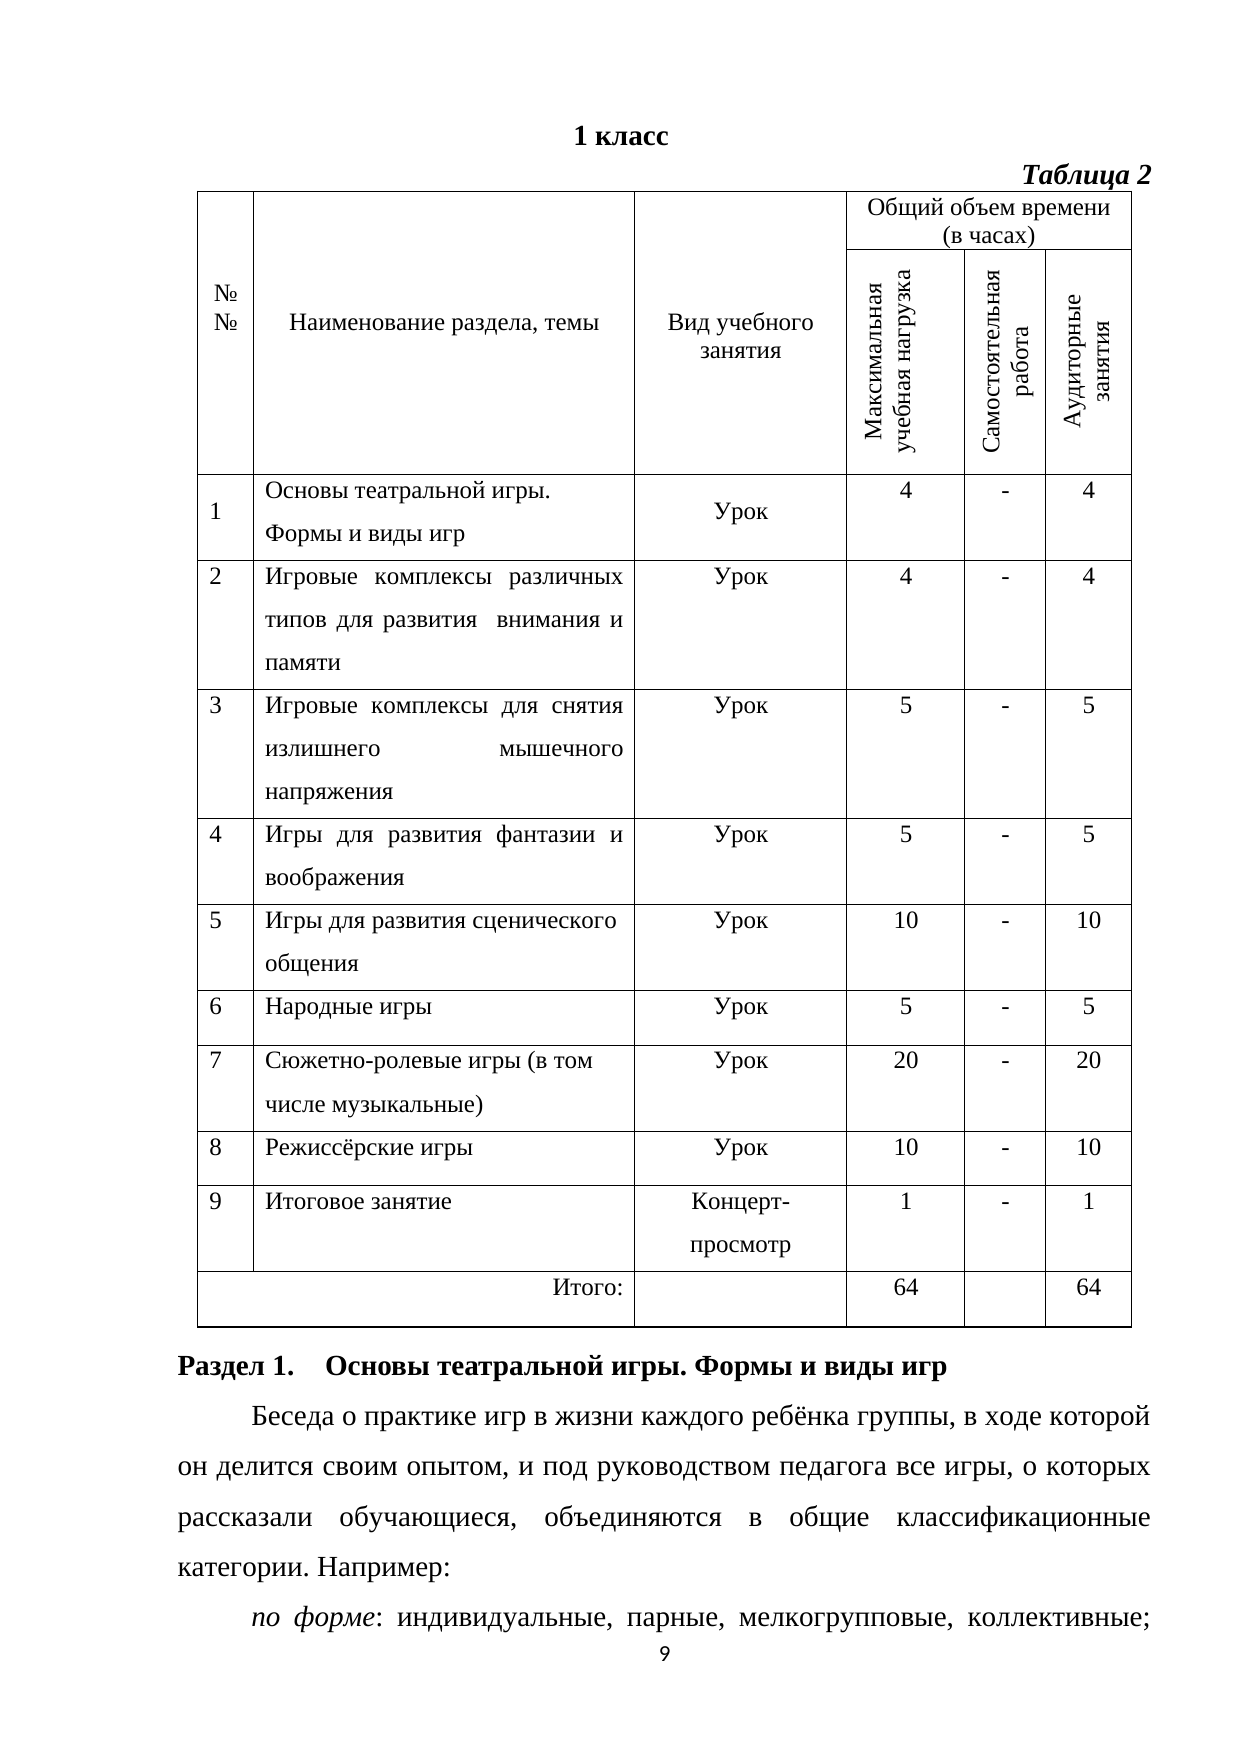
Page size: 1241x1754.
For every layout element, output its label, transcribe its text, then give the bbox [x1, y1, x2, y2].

table_cell 20 [1046, 1046, 1131, 1131]
table_header №№ [198, 192, 253, 474]
table_cell 5 [198, 905, 253, 990]
table_cell Концерт-просмотр [635, 1186, 846, 1271]
table_cell 5 [847, 991, 964, 1044]
table_cell 5 [1046, 690, 1131, 818]
table_cell 2 [198, 561, 253, 689]
table_cell Урок [635, 905, 846, 990]
table_cell 1 [847, 1186, 964, 1271]
table_cell Урок [635, 561, 846, 689]
table_cell - [965, 905, 1045, 990]
table_header Общий объем времени (в часах) [847, 192, 1131, 249]
table_cell Урок [635, 475, 846, 560]
table_cell - [965, 475, 1045, 560]
table_cell Максимальная учебная нагрузка [847, 250, 964, 474]
table_cell 3 [198, 690, 253, 818]
table_cell 10 [1046, 1132, 1131, 1185]
table_cell 64 [847, 1272, 964, 1326]
text Раздел 1. Основы театральной игры. Формы и виды игр [177, 1348, 1152, 1381]
table_cell - [965, 1132, 1045, 1185]
table_cell Итого: [198, 1272, 634, 1326]
table_cell Режиссёрские игры [254, 1132, 634, 1185]
table_cell 6 [198, 991, 253, 1044]
table_cell Игровые комплексы различных типов для развития внимания и памяти [254, 561, 634, 689]
text Беседа о практике игр в жизни каждого ребёнка группы, в ходе которой он делится своим опытом, и под руководством педагога все игры, о которых рассказали обучающиеся, объединяются в общие классификационные категории. Например: [177, 1398, 1152, 1582]
table_cell 64 [1046, 1272, 1131, 1326]
table_cell 10 [847, 905, 964, 990]
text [177, 1599, 1152, 1633]
table_cell 5 [1046, 819, 1131, 904]
table_cell - [965, 991, 1045, 1044]
table_cell 20 [847, 1046, 964, 1131]
table_cell Народные игры [254, 991, 634, 1044]
table_cell 4 [1046, 561, 1131, 689]
table_cell Игры для развития фантазии и воображения [254, 819, 634, 904]
text 1 класс [177, 118, 1152, 152]
text Таблица 2 [177, 157, 1152, 191]
table_cell [635, 1272, 846, 1326]
table_cell 8 [198, 1132, 253, 1185]
table_cell - [965, 819, 1045, 904]
table_cell Урок [635, 690, 846, 818]
table_cell 10 [847, 1132, 964, 1185]
table_cell 4 [847, 561, 964, 689]
table_cell Аудиторные занятия [1046, 250, 1131, 474]
table_cell Игры для развития сценического общения [254, 905, 634, 990]
table_cell 5 [847, 819, 964, 904]
table_cell Урок [635, 1046, 846, 1131]
table_header Наименование раздела, темы [254, 192, 634, 474]
table_cell [965, 1272, 1045, 1326]
table_cell - [965, 690, 1045, 818]
table_cell - [965, 561, 1045, 689]
table_cell Сюжетно-ролевые игры (в том числе музыкальные) [254, 1046, 634, 1131]
table_cell Урок [635, 819, 846, 904]
table_cell - [965, 1046, 1045, 1131]
table_cell Урок [635, 1132, 846, 1185]
table_cell 1 [198, 475, 253, 560]
table_cell 4 [1046, 475, 1131, 560]
table_cell 5 [1046, 991, 1131, 1044]
table_cell Самостоятельная работа [965, 250, 1045, 474]
table_cell Основы театральной игры. Формы и виды игр [254, 475, 634, 560]
table_cell 4 [198, 819, 253, 904]
table_cell 1 [1046, 1186, 1131, 1271]
table_cell 10 [1046, 905, 1131, 990]
table_cell 9 [198, 1186, 253, 1271]
table_header Вид учебного занятия [635, 192, 846, 474]
table_cell Итоговое занятие [254, 1186, 634, 1271]
table_cell - [965, 1186, 1045, 1271]
table_cell 7 [198, 1046, 253, 1131]
table_cell Урок [635, 991, 846, 1044]
table_cell 4 [847, 475, 964, 560]
table_cell 5 [847, 690, 964, 818]
table_cell Игровые комплексы для снятия излишнего мышечного напряжения [254, 690, 634, 818]
